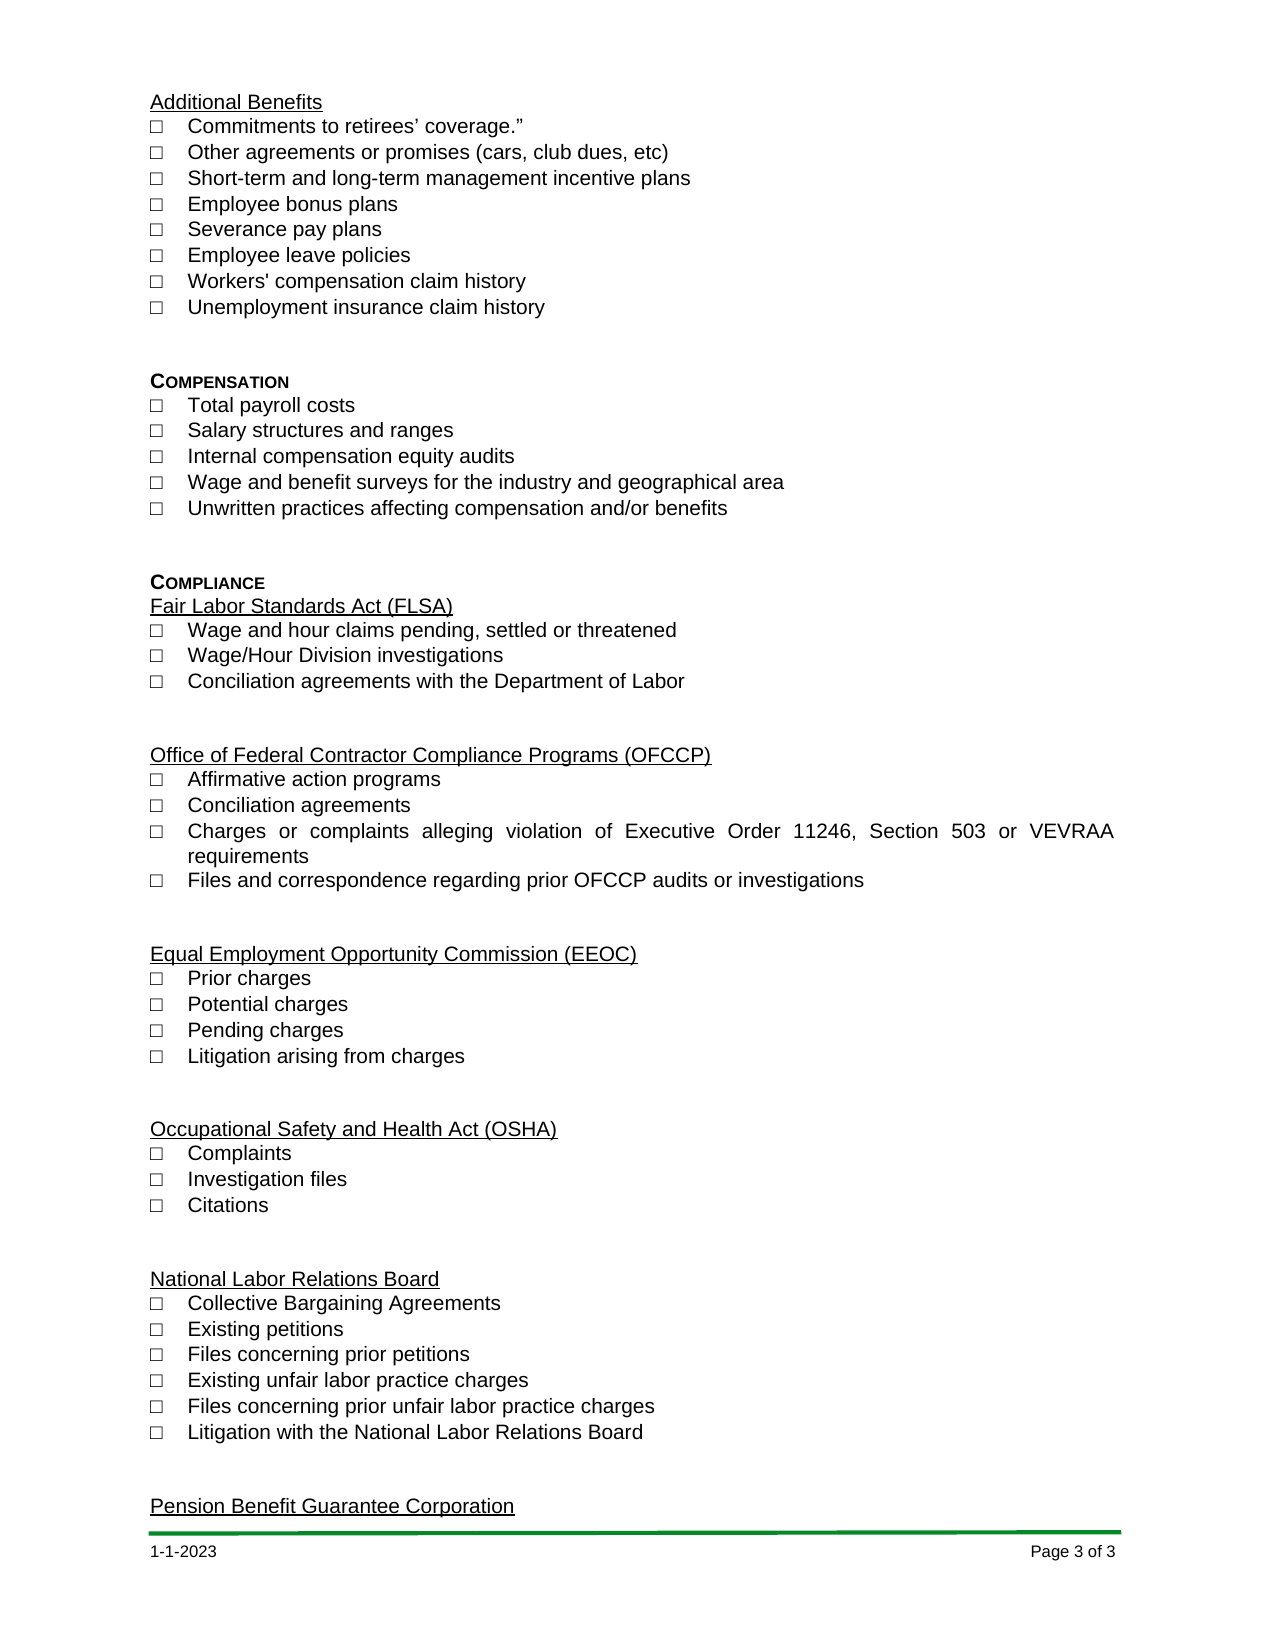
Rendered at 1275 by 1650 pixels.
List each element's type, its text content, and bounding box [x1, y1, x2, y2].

list Pending charges [150, 1018, 1116, 1043]
list Other agreements or promises (cars, club dues, etc) [150, 140, 1116, 166]
list Conciliation agreements with the Department of Labor [150, 669, 1116, 695]
list Wage/Hour Division investigations [150, 643, 1116, 669]
list Wage and hour claims pending, settled or threatened [150, 617, 1116, 643]
list Internal compensation equity audits [150, 444, 1116, 470]
list Conciliation agreements [150, 793, 1116, 818]
text Compliance [150, 569, 1116, 593]
list Existing unfair labor practice charges [150, 1368, 1116, 1394]
list Unwritten practices affecting compensation and/or benefits [150, 496, 1116, 522]
text National Labor Relations Board [150, 1267, 1116, 1291]
list Litigation with the National Labor Relations Board [150, 1420, 1116, 1446]
text Additional Benefits [150, 90, 1116, 114]
list Prior charges [150, 966, 1116, 992]
list Complaints [150, 1141, 1116, 1167]
list Files concerning prior petitions [150, 1342, 1116, 1368]
list Workers' compensation claim history [150, 269, 1116, 295]
text Equal Employment Opportunity Commission (EEOC) [150, 942, 1116, 966]
list Investigation files [150, 1167, 1116, 1193]
list Employee leave policies [150, 243, 1116, 269]
list Unemployment insurance claim history [150, 295, 1116, 321]
list Files and correspondence regarding prior OFCCP audits or investigations [150, 868, 1116, 894]
text Fair Labor Standards Act (FLSA) [150, 593, 1116, 617]
text Office of Federal Contractor Compliance Programs (OFCCP) [150, 743, 1116, 767]
text Occupational Safety and Health Act (OSHA) [150, 1117, 1116, 1141]
list Salary structures and ranges [150, 418, 1116, 444]
list Collective Bargaining Agreements [150, 1291, 1116, 1316]
list Citations [150, 1193, 1116, 1219]
list Short-term and long-term management incentive plans [150, 166, 1116, 191]
text Pension Benefit Guarantee Corporation [150, 1493, 1116, 1517]
list Litigation arising from charges [150, 1043, 1116, 1069]
list Affirmative action programs [150, 767, 1116, 793]
list Files concerning prior unfair labor practice charges [150, 1394, 1116, 1420]
list Total payroll costs [150, 392, 1116, 418]
list Severance pay plans [150, 217, 1116, 243]
list Potential charges [150, 992, 1116, 1018]
list Commitments to retirees’ coverage.” [150, 114, 1116, 140]
list Wage and benefit surveys for the industry and geographical area [150, 470, 1116, 496]
list Charges or complaints alleging violation of Executive Order 11246, Section 503 or VEVRAA requirements [150, 818, 1116, 868]
text Compensation [150, 368, 1116, 392]
list Existing petitions [150, 1316, 1116, 1342]
list Employee bonus plans [150, 191, 1116, 217]
